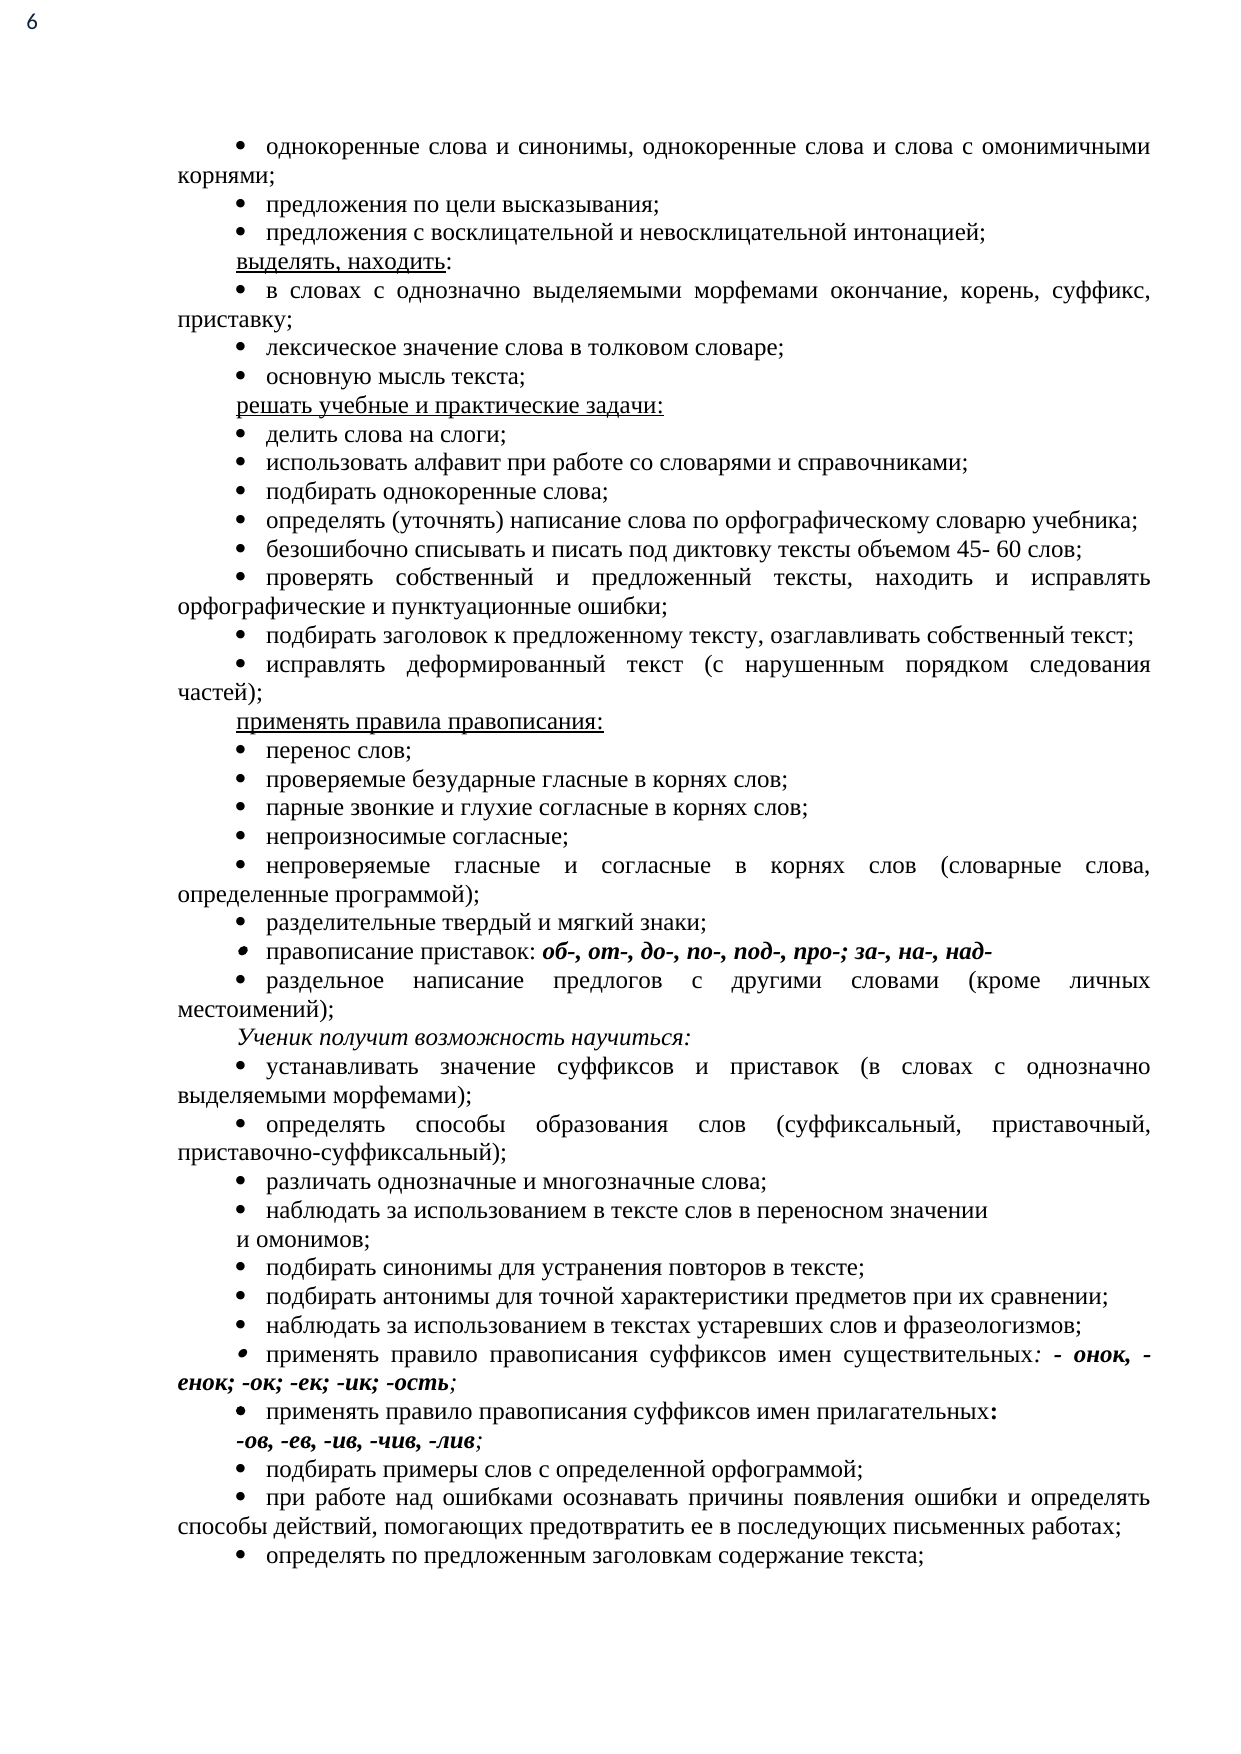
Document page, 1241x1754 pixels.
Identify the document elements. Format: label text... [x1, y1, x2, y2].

list подбирать антонимы для точной характеристики предметов при их сравнении; [177, 1281, 1152, 1310]
list определять (уточнять) написание слова по орфографическому словарю учебника; [177, 505, 1152, 534]
list парные звонкие и глухие согласные в корнях слов; [177, 792, 1152, 821]
list предложения по цели высказывания; [177, 189, 1152, 217]
list подбирать заголовок к предложенному тексту, озаглавливать собственный текст; [177, 620, 1152, 649]
list применять правило правописания суффиксов имен прилагательных: [177, 1396, 1152, 1425]
list применять правило правописания суффиксов имен существительных: - онок, -енок; -ок; -ек; -ик; -ость; [177, 1339, 1152, 1396]
list правописание приставок: об-, от-, до-, по-, под-, про-; за-, на-, над- [177, 936, 1152, 965]
list при работе над ошибками осознавать причины появления ошибки и определять способы действий, помогающих предотвратить ее в последующих письменных работах; [177, 1482, 1152, 1540]
list лексическое значение слова в толковом словаре; [177, 332, 1152, 361]
list различать однозначные и многозначные слова; [177, 1166, 1152, 1195]
text решать учебные и практические задачи: [177, 390, 1152, 419]
text применять правила правописания: [177, 706, 1152, 735]
list подбирать синонимы для устранения повторов в тексте; [177, 1252, 1152, 1281]
list устанавливать значение суффиксов и приставок (в словах с однозначно выделяемыми морфемами); [177, 1051, 1152, 1109]
list определять способы образования слов (суффиксальный, приставочный, приставочно-суффиксальный); [177, 1109, 1152, 1166]
list использовать алфавит при работе со словарями и справочниками; [177, 447, 1152, 476]
list перенос слов; [177, 735, 1152, 764]
list проверяемые безударные гласные в корнях слов; [177, 764, 1152, 792]
list исправлять деформированный текст (с нарушенным порядком следования частей); [177, 649, 1152, 706]
text и омонимов; [177, 1224, 1152, 1252]
list предложения с восклицательной и невосклицательной интонацией; [177, 217, 1152, 246]
list непроизносимые согласные; [177, 821, 1152, 850]
list наблюдать за использованием в текстах устаревших слов и фразеологизмов; [177, 1310, 1152, 1339]
list подбирать примеры слов с определенной орфограммой; [177, 1454, 1152, 1482]
list проверять собственный и предложенный тексты, находить и исправлять орфографические и пунктуационные ошибки; [177, 562, 1152, 620]
list наблюдать за использованием в тексте слов в переносном значении [177, 1195, 1152, 1224]
list делить слова на слоги; [177, 419, 1152, 447]
text -ов, -ев, -ив, -чив, -лив; [177, 1425, 1152, 1454]
list разделительные твердый и мягкий знаки; [177, 907, 1152, 936]
text Ученик получит возможность научиться: [177, 1022, 1152, 1051]
text выделять, находить: [177, 246, 1152, 275]
list в словах с однозначно выделяемыми морфемами окончание, корень, суффикс, приставку; [177, 275, 1152, 332]
list основную мысль текста; [177, 361, 1152, 390]
list определять по предложенным заголовкам содержание текста; [177, 1540, 1152, 1569]
list безошибочно списывать и писать под диктовку тексты объемом 45- 60 слов; [177, 534, 1152, 562]
list непроверяемые гласные и согласные в корнях слов (словарные слова, определенные программой); [177, 850, 1152, 907]
list подбирать однокоренные слова; [177, 476, 1152, 505]
list однокоренные слова и синонимы, однокоренные слова и слова с омонимичными корнями; [177, 131, 1152, 189]
list раздельное написание предлогов с другими словами (кроме личных местоимений); [177, 965, 1152, 1022]
